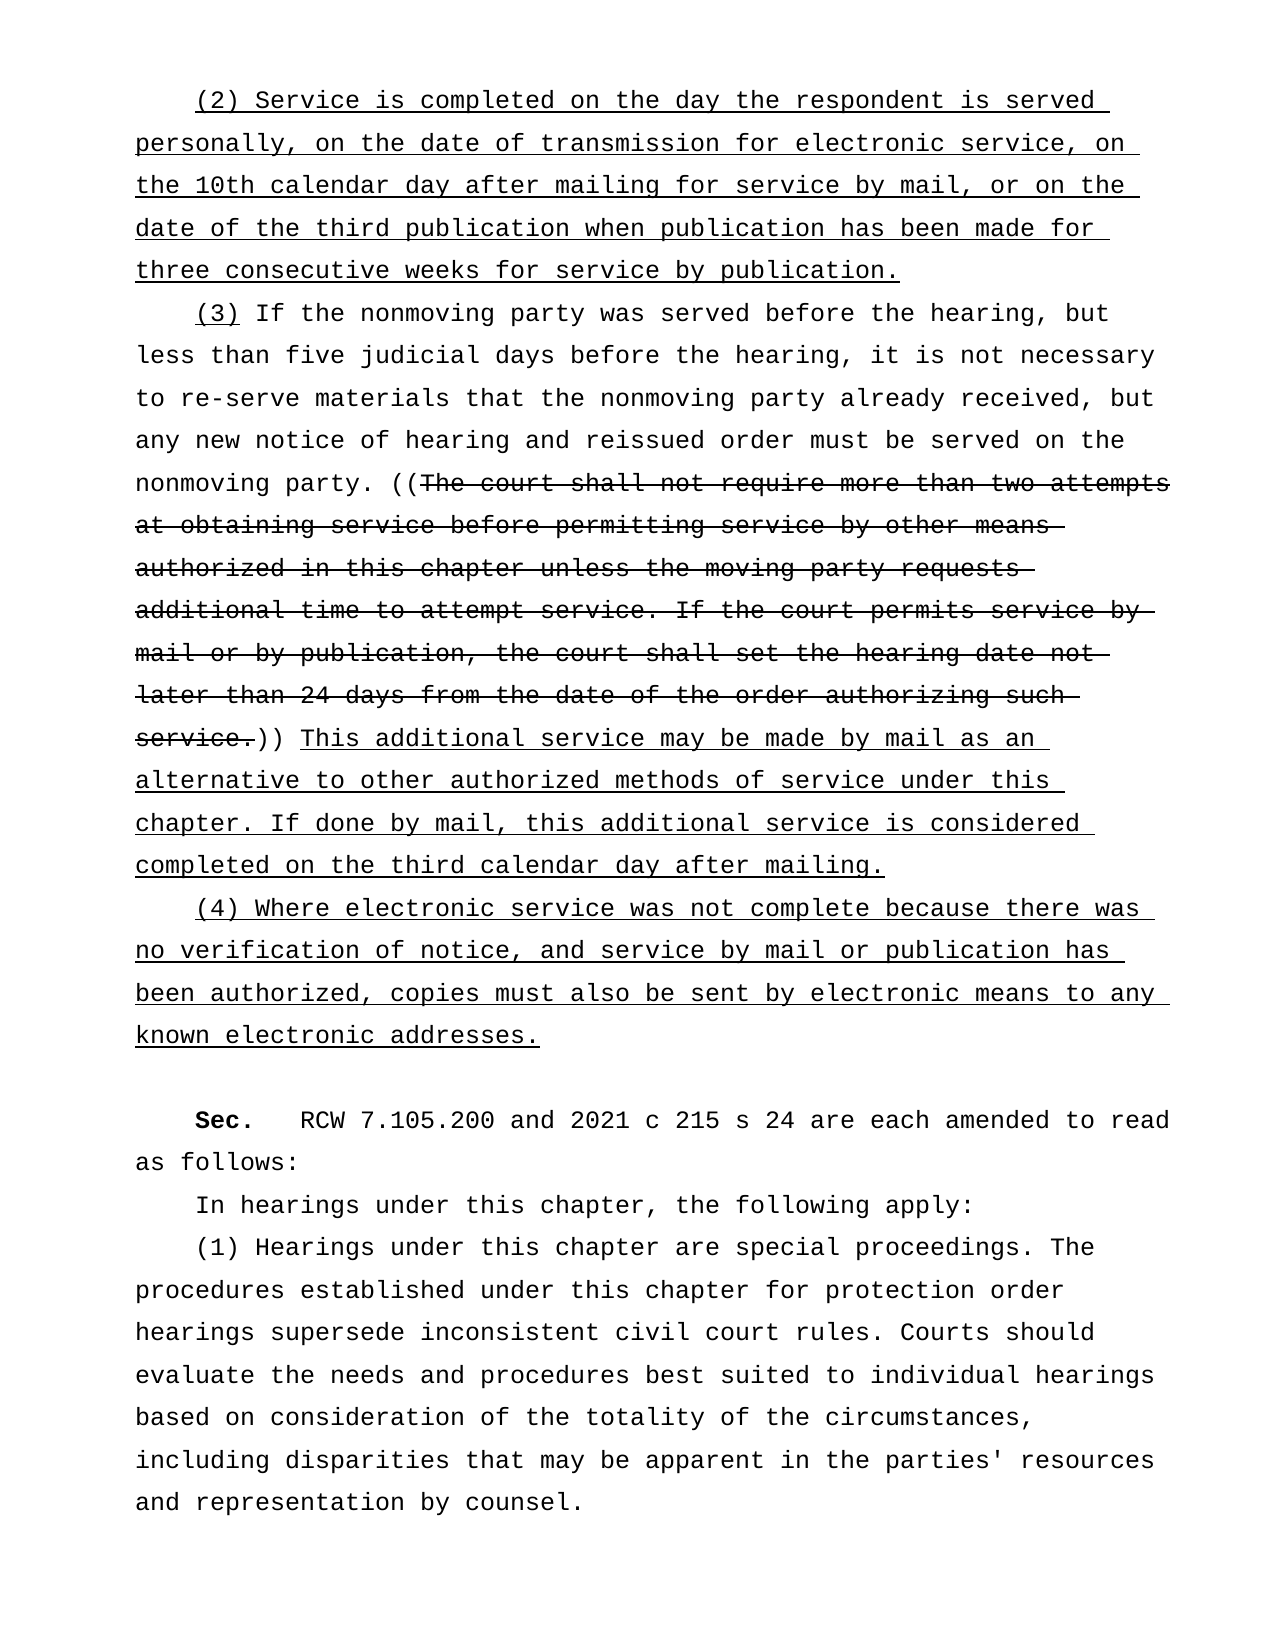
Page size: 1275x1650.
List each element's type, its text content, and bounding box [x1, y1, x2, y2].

text (3) If the nonmoving party was served before the hearing, but less than five judicial days before the hearing, it is not necessary to re-serve materials that the nonmoving party already received, but any new notice of hearing and reissued order must be served on the nonmoving party. ((The court shall not require more than two attempts at obtaining service before permitting service by other means authorized in this chapter unless the moving party requests additional time to attempt service. If the court permits service by mail or by publication, the court shall set the hearing date not later than 24 days from the date of the order authorizing such service.)) This additional service may be made by mail as an alternative to other authorized methods of service under this chapter. If done by mail, this additional service is considered completed on the third calendar day after mailing. [135, 287, 1170, 882]
text (4) Where electronic service was not complete because there was no verification of notice, and service by mail or publication has been authorized, copies must also be sent by electronic means to any known electronic addresses. [135, 1005, 1170, 1052]
text Sec. RCW 7.105.200 and 2021 c 215 s 24 are each amended to read as follows: [135, 1094, 1170, 1179]
text (4) Where electronic service was not complete because there was no verification of notice, and service by mail or publication has been authorized, copies must also be sent by electronic means to any known electronic addresses. [135, 882, 1170, 1004]
text (1) Hearings under this chapter are special proceedings. The procedures established under this chapter for protection order hearings supersede inconsistent civil court rules. Courts should evaluate the needs and procedures best suited to individual hearings based on consideration of the totality of the circumstances, including disparities that may be apparent in the parties' resources and representation by counsel. [135, 1222, 1170, 1519]
text In hearings under this chapter, the following apply: [135, 1179, 1170, 1222]
text (2) Service is completed on the day the respondent is served personally, on the date of transmission for electronic service, on the 10th calendar day after mailing for service by mail, or on the date of the third publication when publication has been made for three consecutive weeks for service by publication. [135, 75, 1170, 287]
